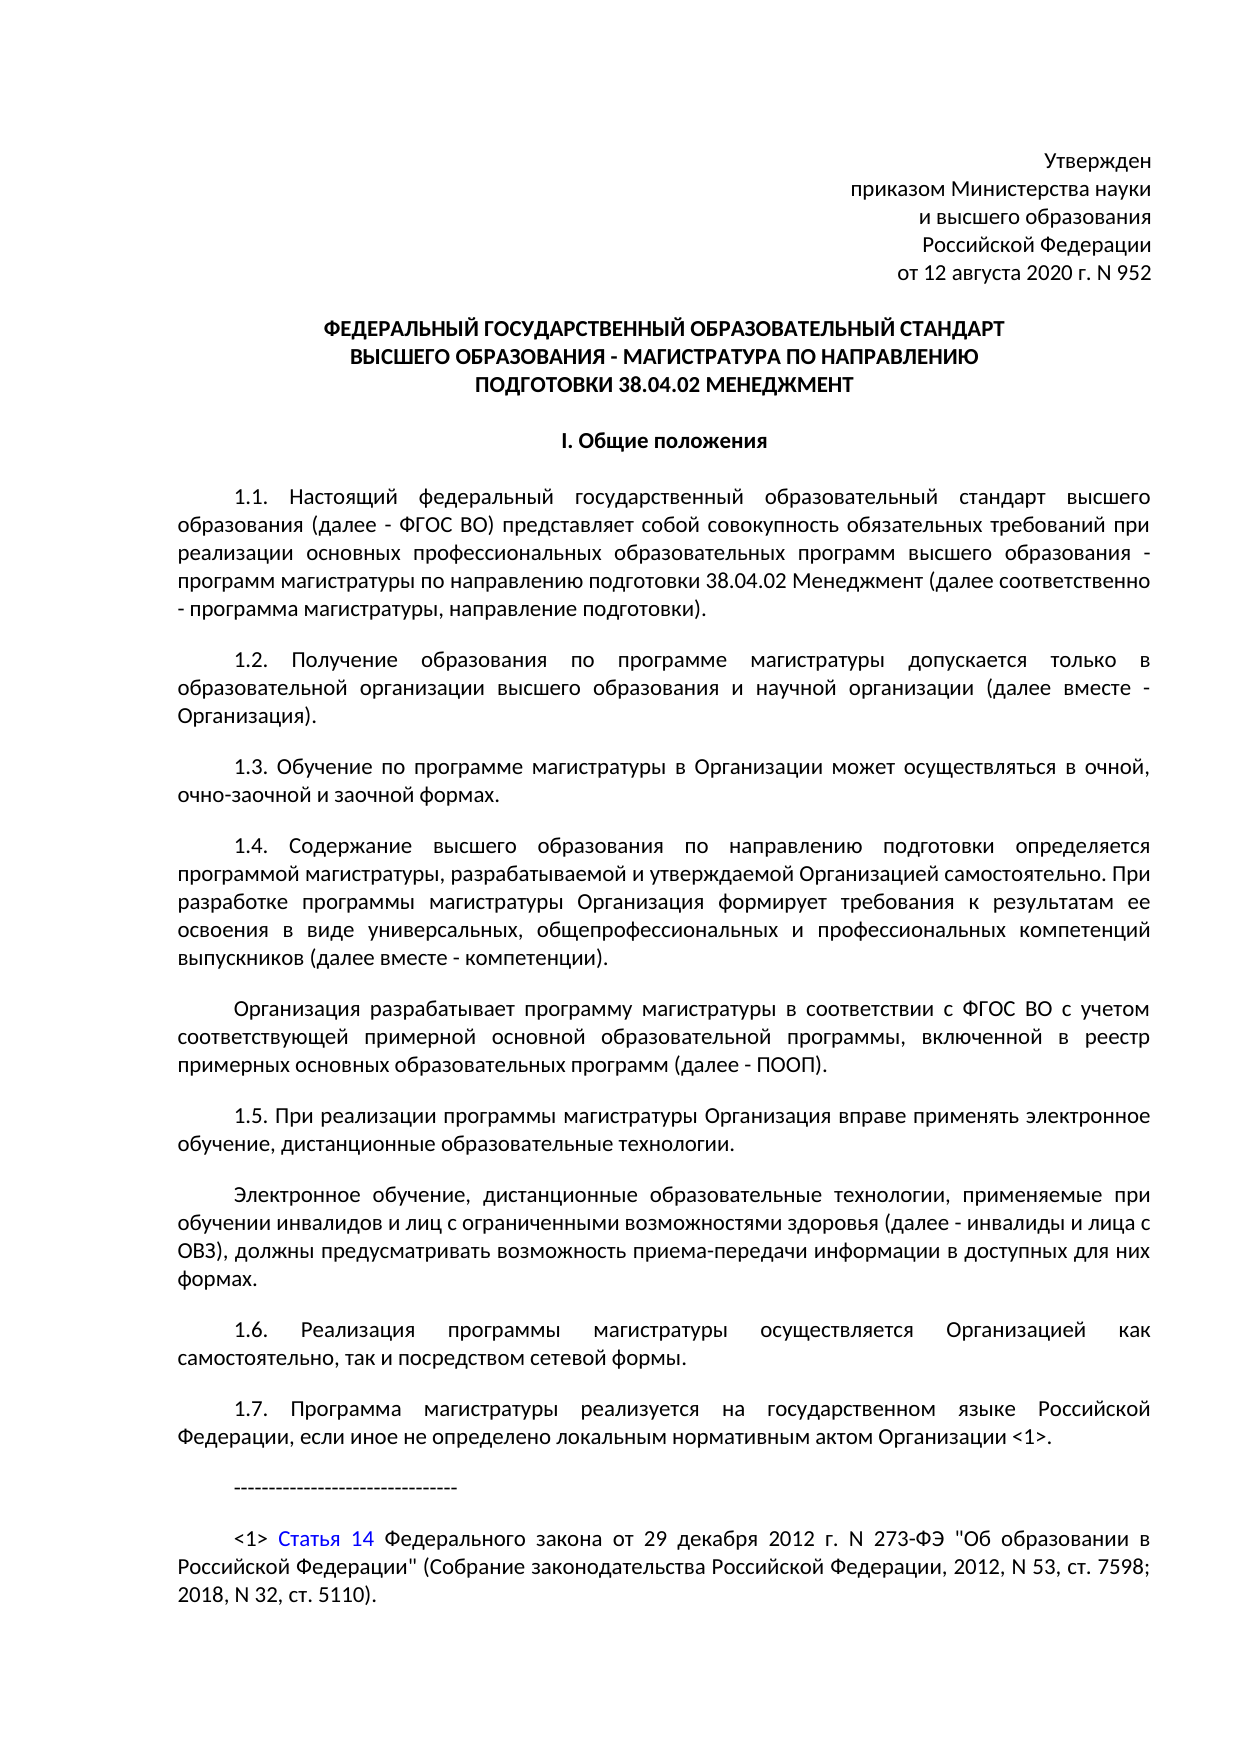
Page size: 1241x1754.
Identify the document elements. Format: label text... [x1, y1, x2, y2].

text 1.5. При реализации программы магистратуры Организация вправе применять электронное обучение, дистанционные образовательные технологии. [177, 1101, 1152, 1157]
text 1.2. Получение образования по программе магистратуры допускается только в образовательной организации высшего образования и научной организации (далее вместе - Организация). [177, 645, 1152, 729]
text Российской Федерации [177, 230, 1152, 258]
text Утвержден [177, 146, 1152, 174]
text 1.4. Содержание высшего образования по направлению подготовки определяется программой магистратуры, разрабатываемой и утверждаемой Организацией самостоятельно. При разработке программы магистратуры Организация формирует требования к результатам ее освоения в виде универсальных, общепрофессиональных и профессиональных компетенций выпускников (далее вместе - компетенции). [177, 831, 1152, 971]
text 1.3. Обучение по программе магистратуры в Организации может осуществляться в очной, очно-заочной и заочной формах. [177, 752, 1152, 808]
text Электронное обучение, дистанционные образовательные технологии, применяемые при обучении инвалидов и лиц с ограниченными возможностями здоровья (далее - инвалиды и лица с ОВЗ), должны предусматривать возможность приема-передачи информации в доступных для них формах. [177, 1180, 1152, 1292]
text 1.6. Реализация программы магистратуры осуществляется Организацией как самостоятельно, так и посредством сетевой формы. [177, 1315, 1152, 1371]
title ФЕДЕРАЛЬНЫЙ ГОСУДАРСТВЕННЫЙ ОБРАЗОВАТЕЛЬНЫЙ СТАНДАРТ [177, 314, 1152, 342]
title I. Общие положения [177, 426, 1152, 454]
text и высшего образования [177, 202, 1152, 230]
text -------------------------------- [177, 1473, 1152, 1501]
title ВЫСШЕГО ОБРАЗОВАНИЯ - МАГИСТРАТУРА ПО НАПРАВЛЕНИЮ [177, 342, 1152, 370]
text 1.7. Программа магистратуры реализуется на государственном языке Российской Федерации, если иное не определено локальным нормативным актом Организации <1>. [177, 1394, 1152, 1450]
text 1.1. Настоящий федеральный государственный образовательный стандарт высшего образования (далее - ФГОС ВО) представляет собой совокупность обязательных требований при реализации основных профессиональных образовательных программ высшего образования - программ магистратуры по направлению подготовки 38.04.02 Менеджмент (далее соответственно - программа магистратуры, направление подготовки). [177, 482, 1152, 622]
text от 12 августа 2020 г. N 952 [177, 258, 1152, 286]
text приказом Министерства науки [177, 174, 1152, 202]
title ПОДГОТОВКИ 38.04.02 МЕНЕДЖМЕНТ [177, 370, 1152, 398]
text Организация разрабатывает программу магистратуры в соответствии с ФГОС ВО с учетом соответствующей примерной основной образовательной программы, включенной в реестр примерных основных образовательных программ (далее - ПООП). [177, 994, 1152, 1078]
text <1> Статья 14 Федерального закона от 29 декабря 2012 г. N 273-ФЭ "Об образовании в Российской Федерации" (Собрание законодательства Российской Федерации, 2012, N 53, ст. 7598; 2018, N 32, ст. 5110). [177, 1524, 1152, 1608]
